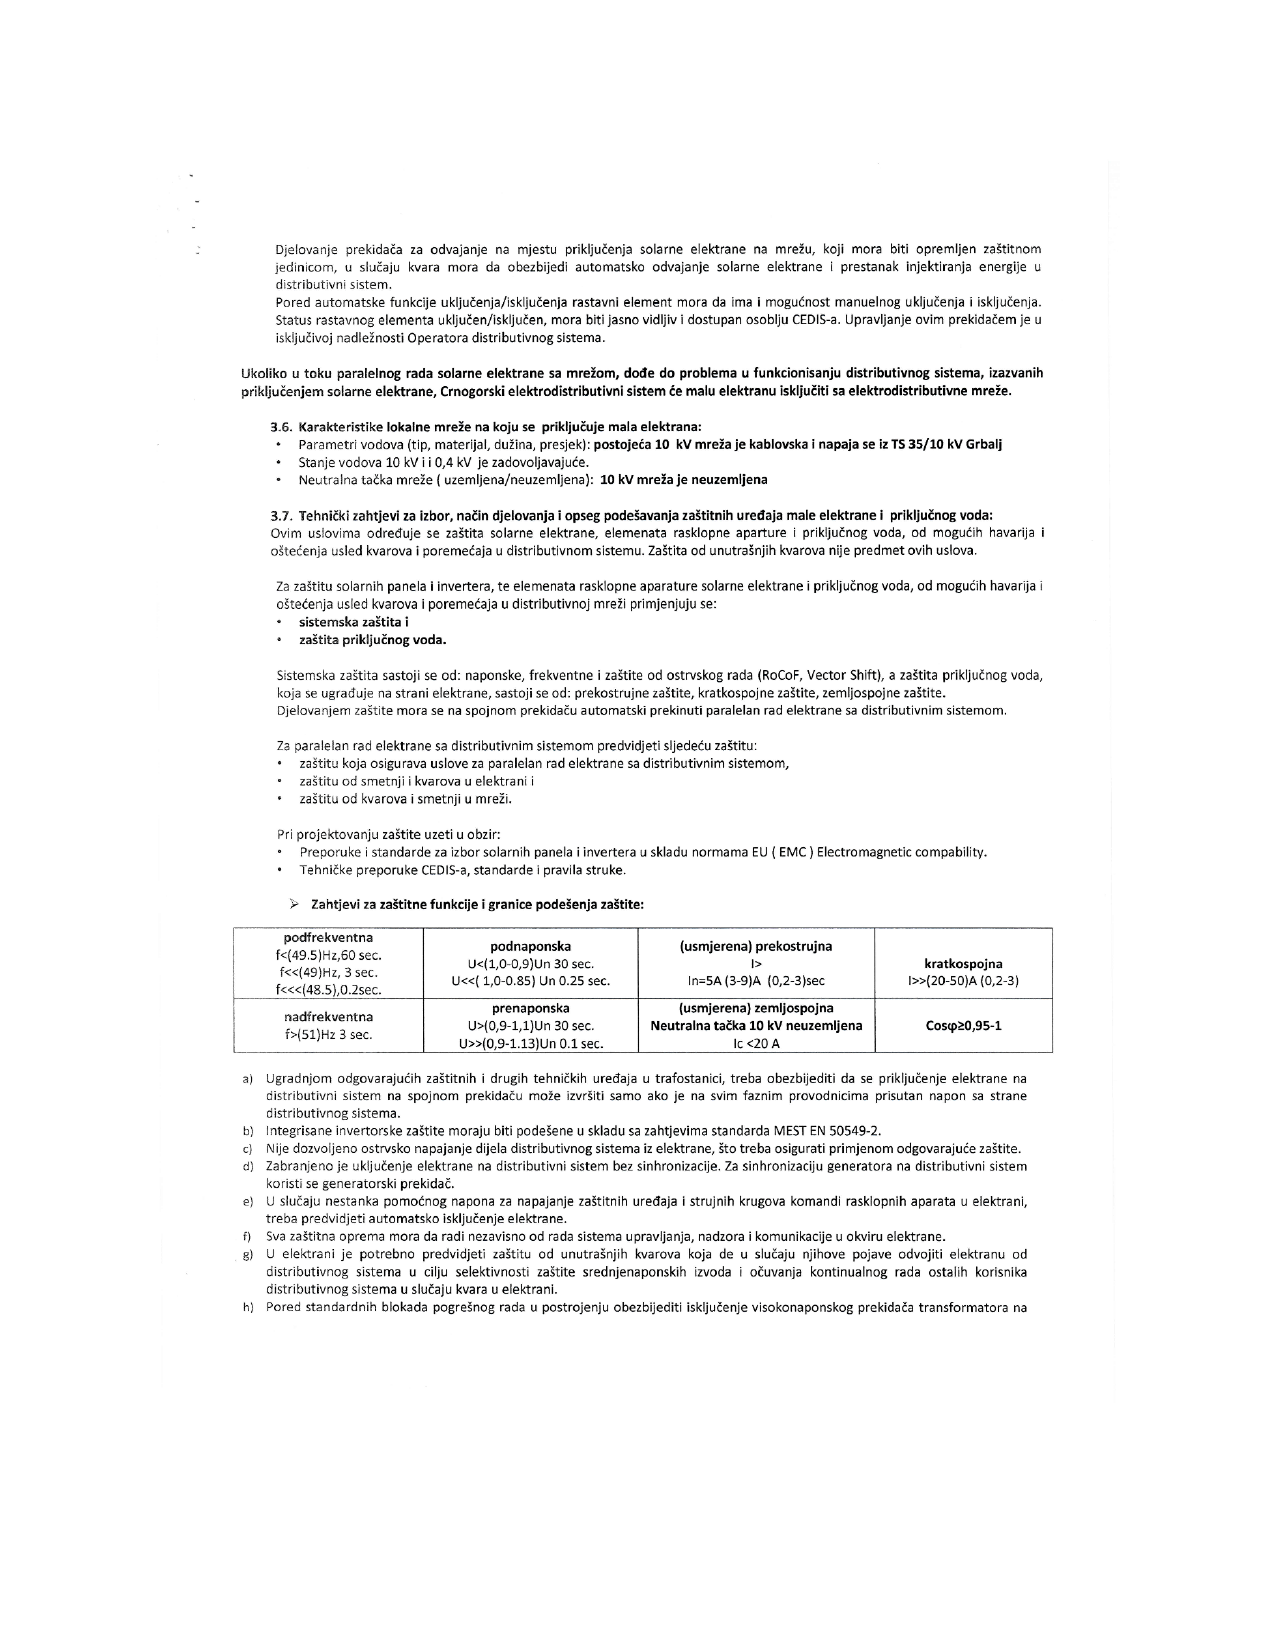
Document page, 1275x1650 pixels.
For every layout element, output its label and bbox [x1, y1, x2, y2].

picture [147, 147, 1128, 1416]
